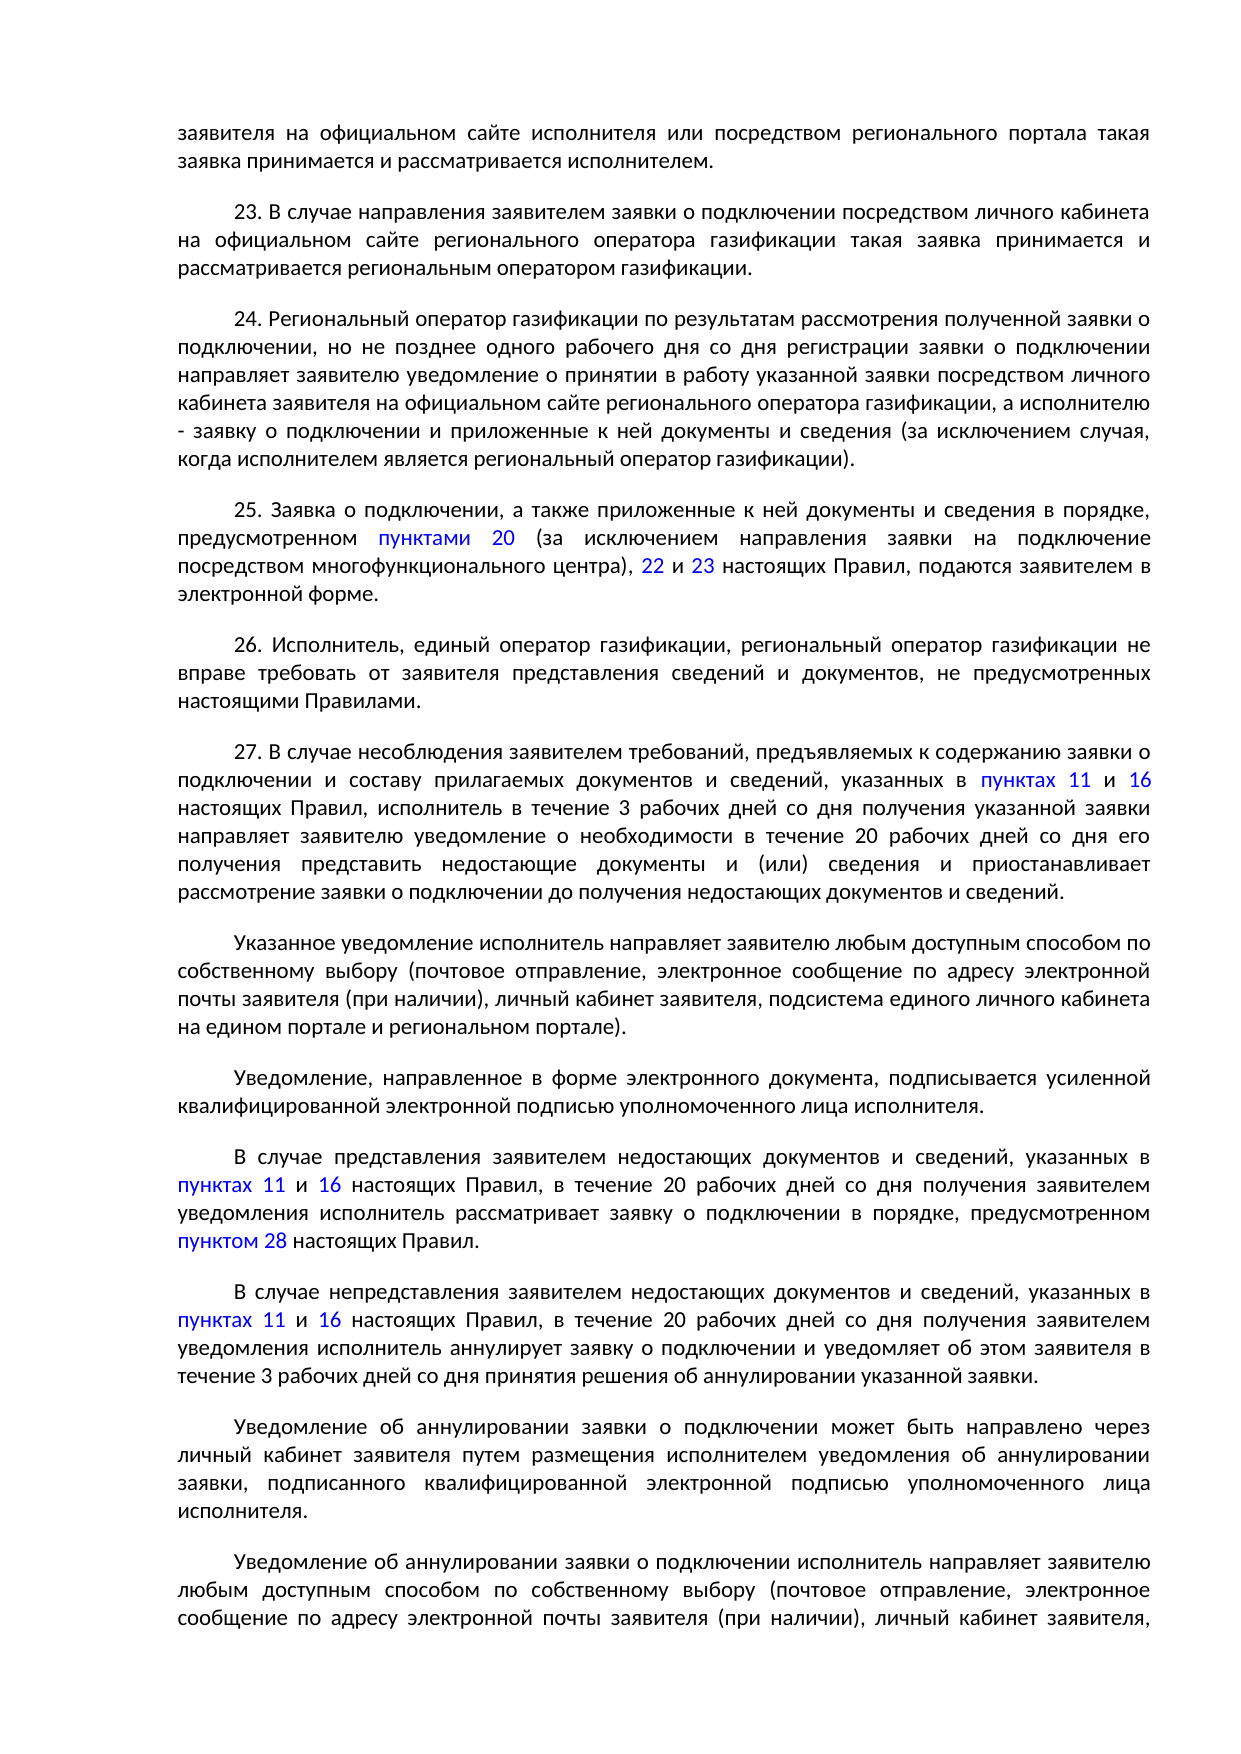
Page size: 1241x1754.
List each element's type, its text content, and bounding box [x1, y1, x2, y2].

text 25. Заявка о подключении, а также приложенные к ней документы и сведения в порядке, предусмотренном пунктами 20 (за исключением направления заявки на подключение посредством многофункционального центра), 22 и 23 настоящих Правил, подаются заявителем в электронной форме. [177, 495, 1152, 607]
text В случае представления заявителем недостающих документов и сведений, указанных в пунктах 11 и 16 настоящих Правил, в течение 20 рабочих дней со дня получения заявителем уведомления исполнитель рассматривает заявку о подключении в порядке, предусмотренном пунктом 28 настоящих Правил. [177, 1142, 1152, 1254]
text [177, 118, 1152, 174]
text 26. Исполнитель, единый оператор газификации, региональный оператор газификации не вправе требовать от заявителя представления сведений и документов, не предусмотренных настоящими Правилами. [177, 630, 1152, 714]
text В случае непредставления заявителем недостающих документов и сведений, указанных в пунктах 11 и 16 настоящих Правил, в течение 20 рабочих дней со дня получения заявителем уведомления исполнитель аннулирует заявку о подключении и уведомляет об этом заявителя в течение 3 рабочих дней со дня принятия решения об аннулировании указанной заявки. [177, 1277, 1152, 1389]
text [177, 1547, 1152, 1631]
text Указанное уведомление исполнитель направляет заявителю любым доступным способом по собственному выбору (почтовое отправление, электронное сообщение по адресу электронной почты заявителя (при наличии), личный кабинет заявителя, подсистема единого личного кабинета на едином портале и региональном портале). [177, 928, 1152, 1040]
text 23. В случае направления заявителем заявки о подключении посредством личного кабинета на официальном сайте регионального оператора газификации такая заявка принимается и рассматривается региональным оператором газификации. [177, 197, 1152, 281]
text Уведомление, направленное в форме электронного документа, подписывается усиленной квалифицированной электронной подписью уполномоченного лица исполнителя. [177, 1063, 1152, 1119]
text Уведомление об аннулировании заявки о подключении может быть направлено через личный кабинет заявителя путем размещения исполнителем уведомления об аннулировании заявки, подписанного квалифицированной электронной подписью уполномоченного лица исполнителя. [177, 1412, 1152, 1524]
text 27. В случае несоблюдения заявителем требований, предъявляемых к содержанию заявки о подключении и составу прилагаемых документов и сведений, указанных в пунктах 11 и 16 настоящих Правил, исполнитель в течение 3 рабочих дней со дня получения указанной заявки направляет заявителю уведомление о необходимости в течение 20 рабочих дней со дня его получения представить недостающие документы и (или) сведения и приостанавливает рассмотрение заявки о подключении до получения недостающих документов и сведений. [177, 737, 1152, 905]
text 24. Региональный оператор газификации по результатам рассмотрения полученной заявки о подключении, но не позднее одного рабочего дня со дня регистрации заявки о подключении направляет заявителю уведомление о принятии в работу указанной заявки посредством личного кабинета заявителя на официальном сайте регионального оператора газификации, а исполнителю - заявку о подключении и приложенные к ней документы и сведения (за исключением случая, когда исполнителем является региональный оператор газификации). [177, 304, 1152, 472]
